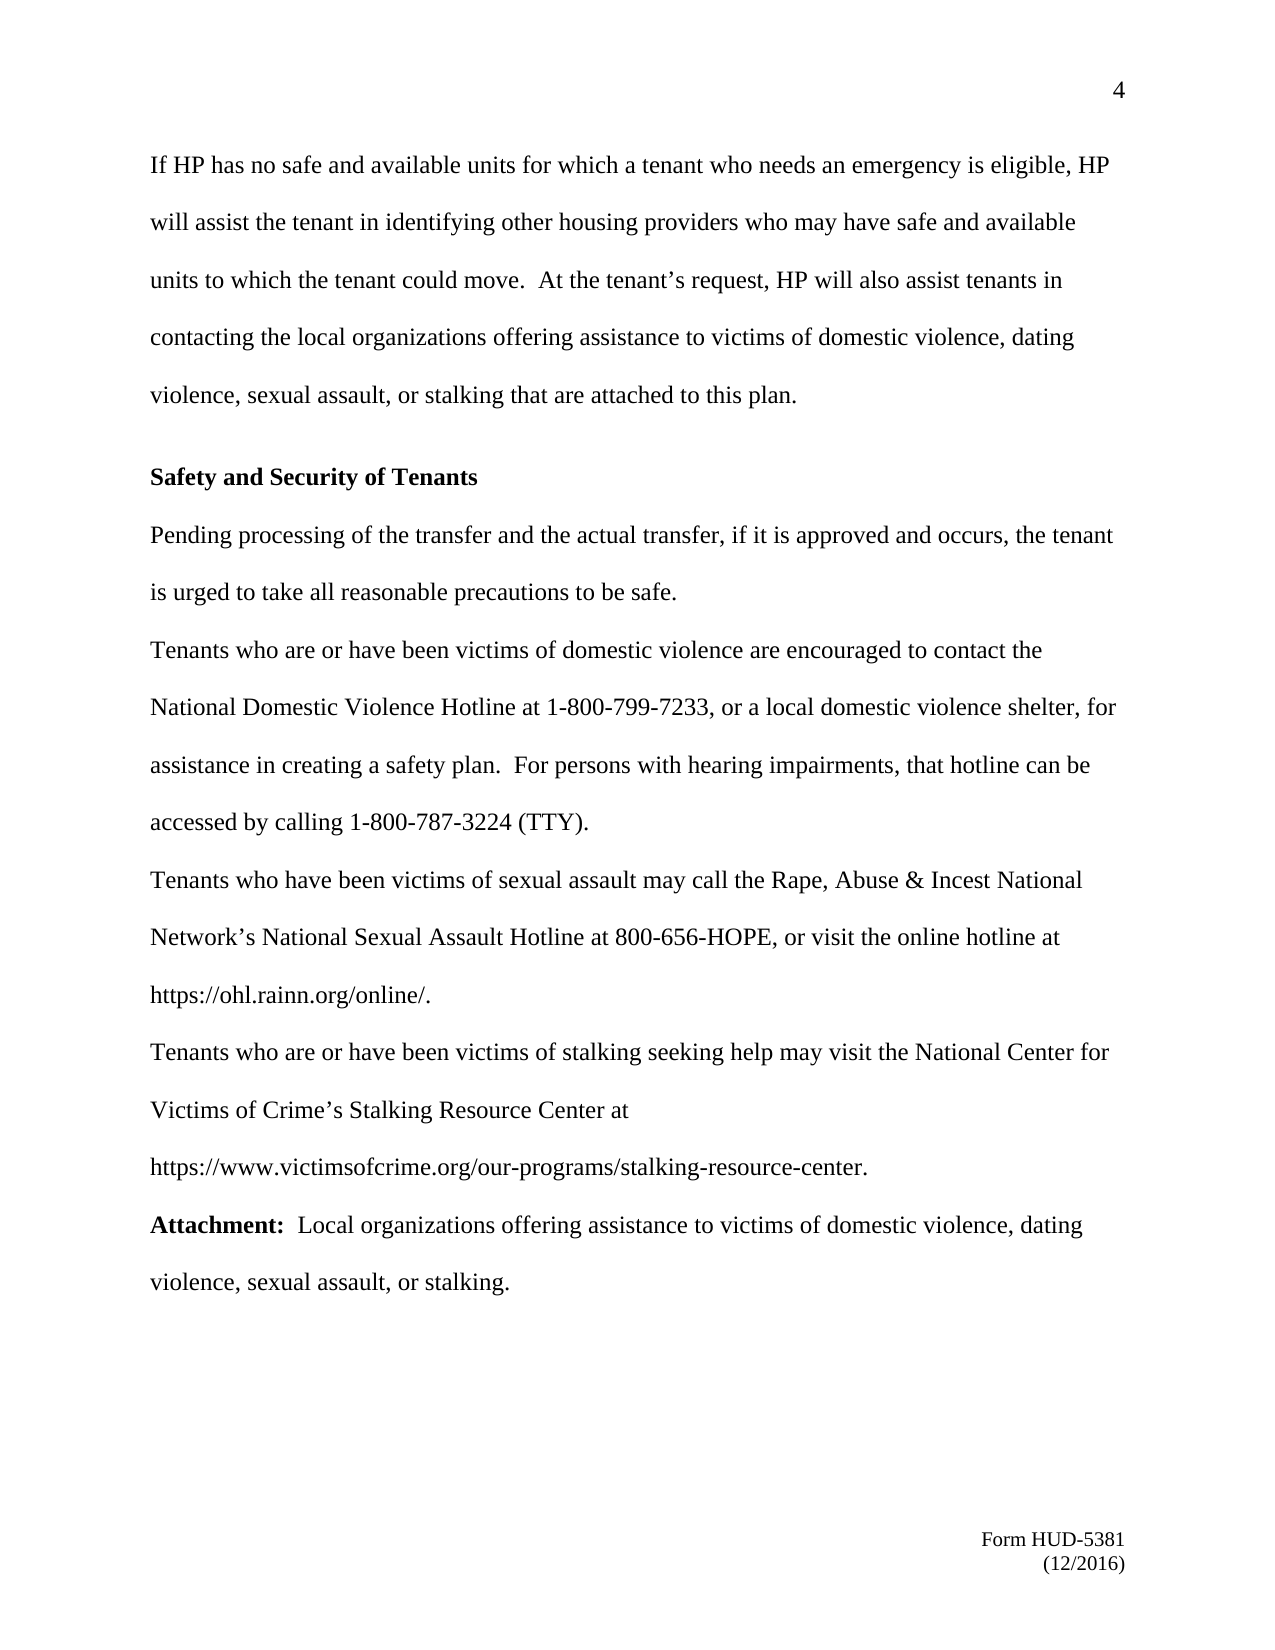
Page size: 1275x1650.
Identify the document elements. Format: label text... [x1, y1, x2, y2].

text Pending processing of the transfer and the actual transfer, if it is approved and occurs, the tenant is urged to take all reasonable precautions to be safe. [150, 520, 1125, 606]
text Attachment: Local organizations offering assistance to victims of domestic violence, dating violence, sexual assault, or stalking. [150, 1210, 1125, 1296]
text If HP has no safe and available units for which a tenant who needs an emergency is eligible, HP will assist the tenant in identifying other housing providers who may have safe and available units to which the tenant could move. At the tenant’s request, HP will also assist tenants in contacting the local organizations offering assistance to victims of domestic violence, dating violence, sexual assault, or stalking that are attached to this plan. [150, 150, 1125, 409]
text Tenants who are or have been victims of stalking seeking help may visit the National Center for Victims of Crime’s Stalking Resource Center at https://www.victimsofcrime.org/our-programs/stalking-resource-center. [150, 1037, 1125, 1181]
text Tenants who have been victims of sexual assault may call the Rape, Abuse & Incest National Network’s National Sexual Assault Hotline at 800-656-HOPE, or visit the online hotline at https://ohl.rainn.org/online/. [150, 865, 1125, 1009]
text Safety and Security of Tenants [150, 462, 1125, 491]
text Tenants who are or have been victims of domestic violence are encouraged to contact the National Domestic Violence Hotline at 1-800-799-7233, or a local domestic violence shelter, for assistance in creating a safety plan. For persons with hearing impairments, that hotline can be accessed by calling 1-800-787-3224 (TTY). [150, 635, 1125, 836]
